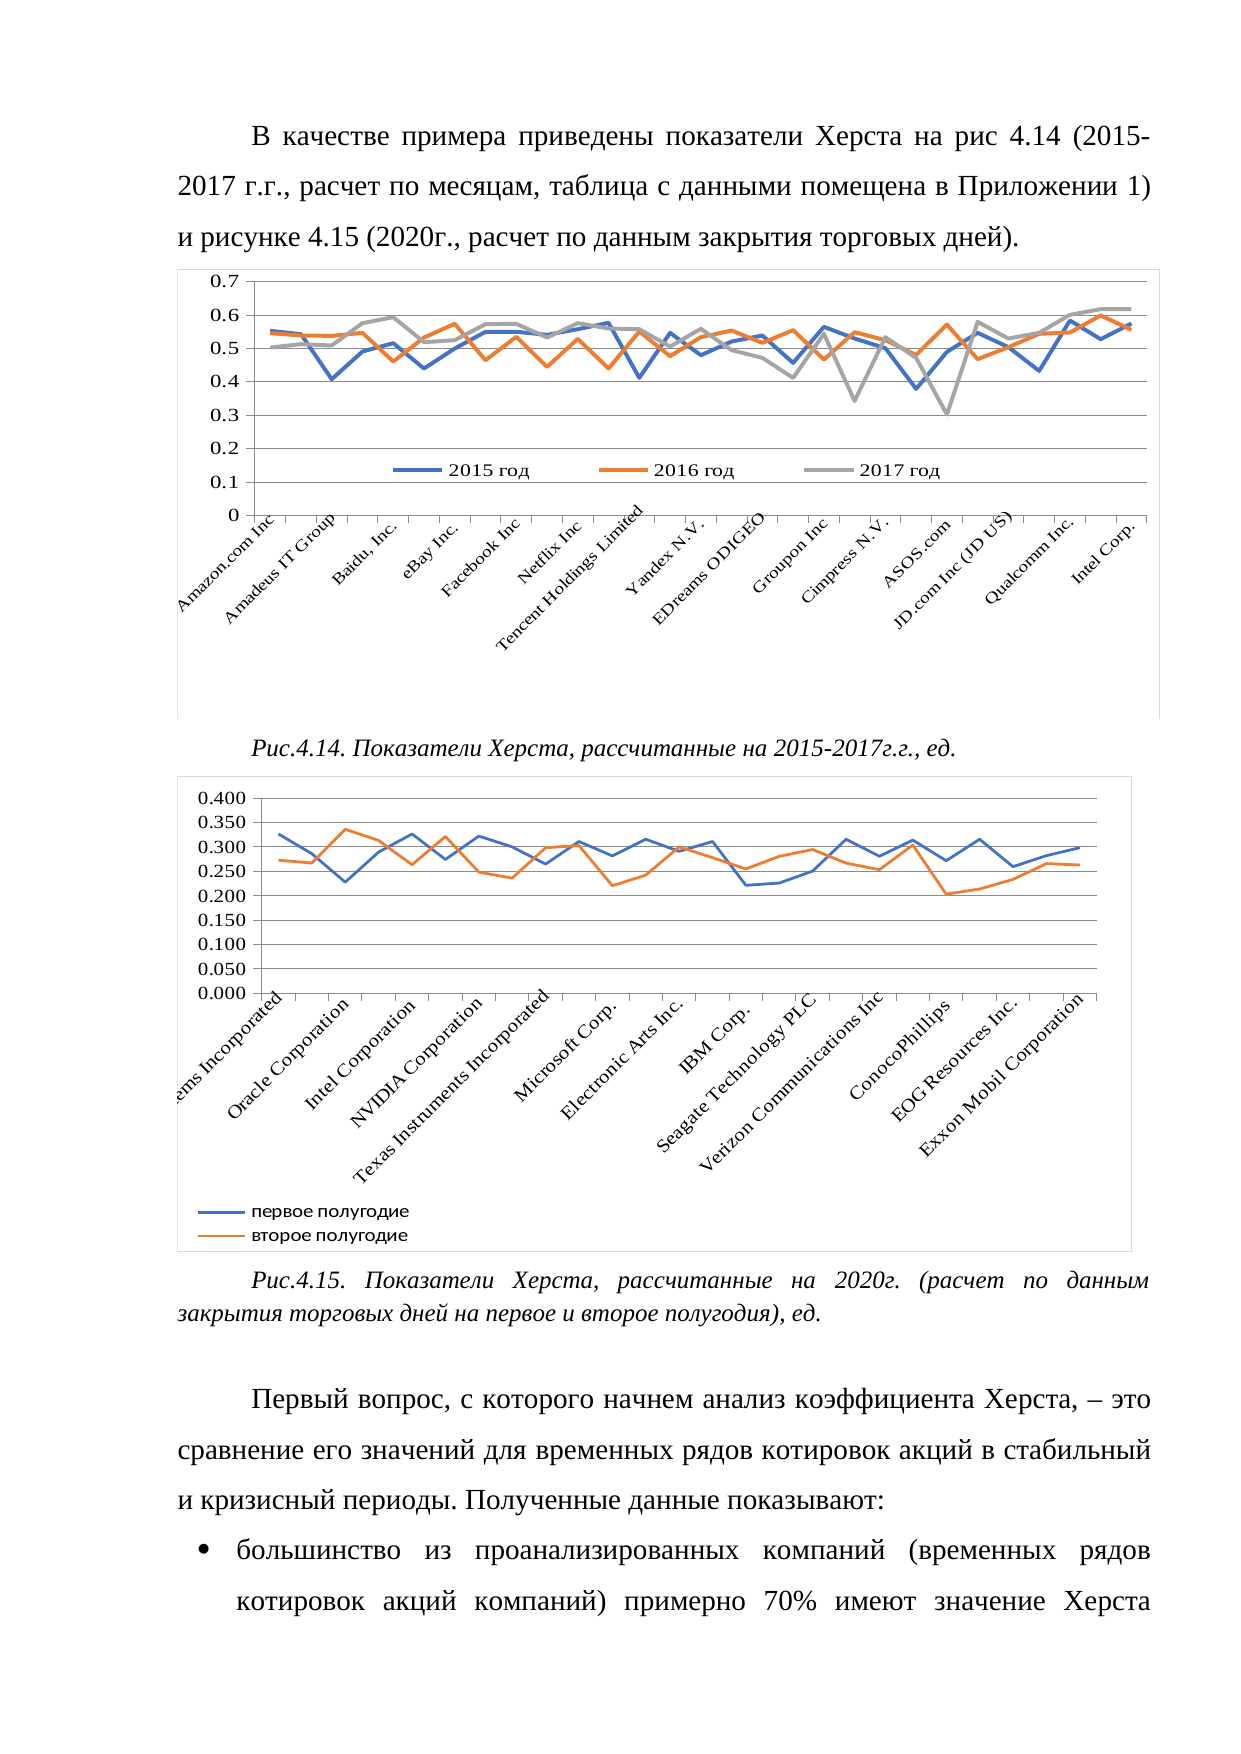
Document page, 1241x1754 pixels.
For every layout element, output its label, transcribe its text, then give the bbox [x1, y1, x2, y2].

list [199, 1532, 1152, 1616]
text Рис.4.14. Показатели Херста, рассчитанные на 2015-2017г.г., ед. [177, 733, 1152, 762]
text В качестве примера приведены показатели Херста на рис 4.14 (2015-2017 г.г., расчет по месяцам, таблица с данными помещена в Приложении 1) и рисунке 4.15 (2020г., расчет по данным закрытия торговых дней). [177, 118, 1152, 252]
text Первый вопрос, с которого начнем анализ коэффициента Херста, – это сравнение его значений для временных рядов котировок акций в стабильный и кризисный периоды. Полученные данные показывают: [177, 1381, 1152, 1516]
text Рис.4.15. Показатели Херста, рассчитанные на 2020г. (расчет по данным закрытия торговых дней на первое и второе полугодия), ед. [177, 1265, 1152, 1327]
